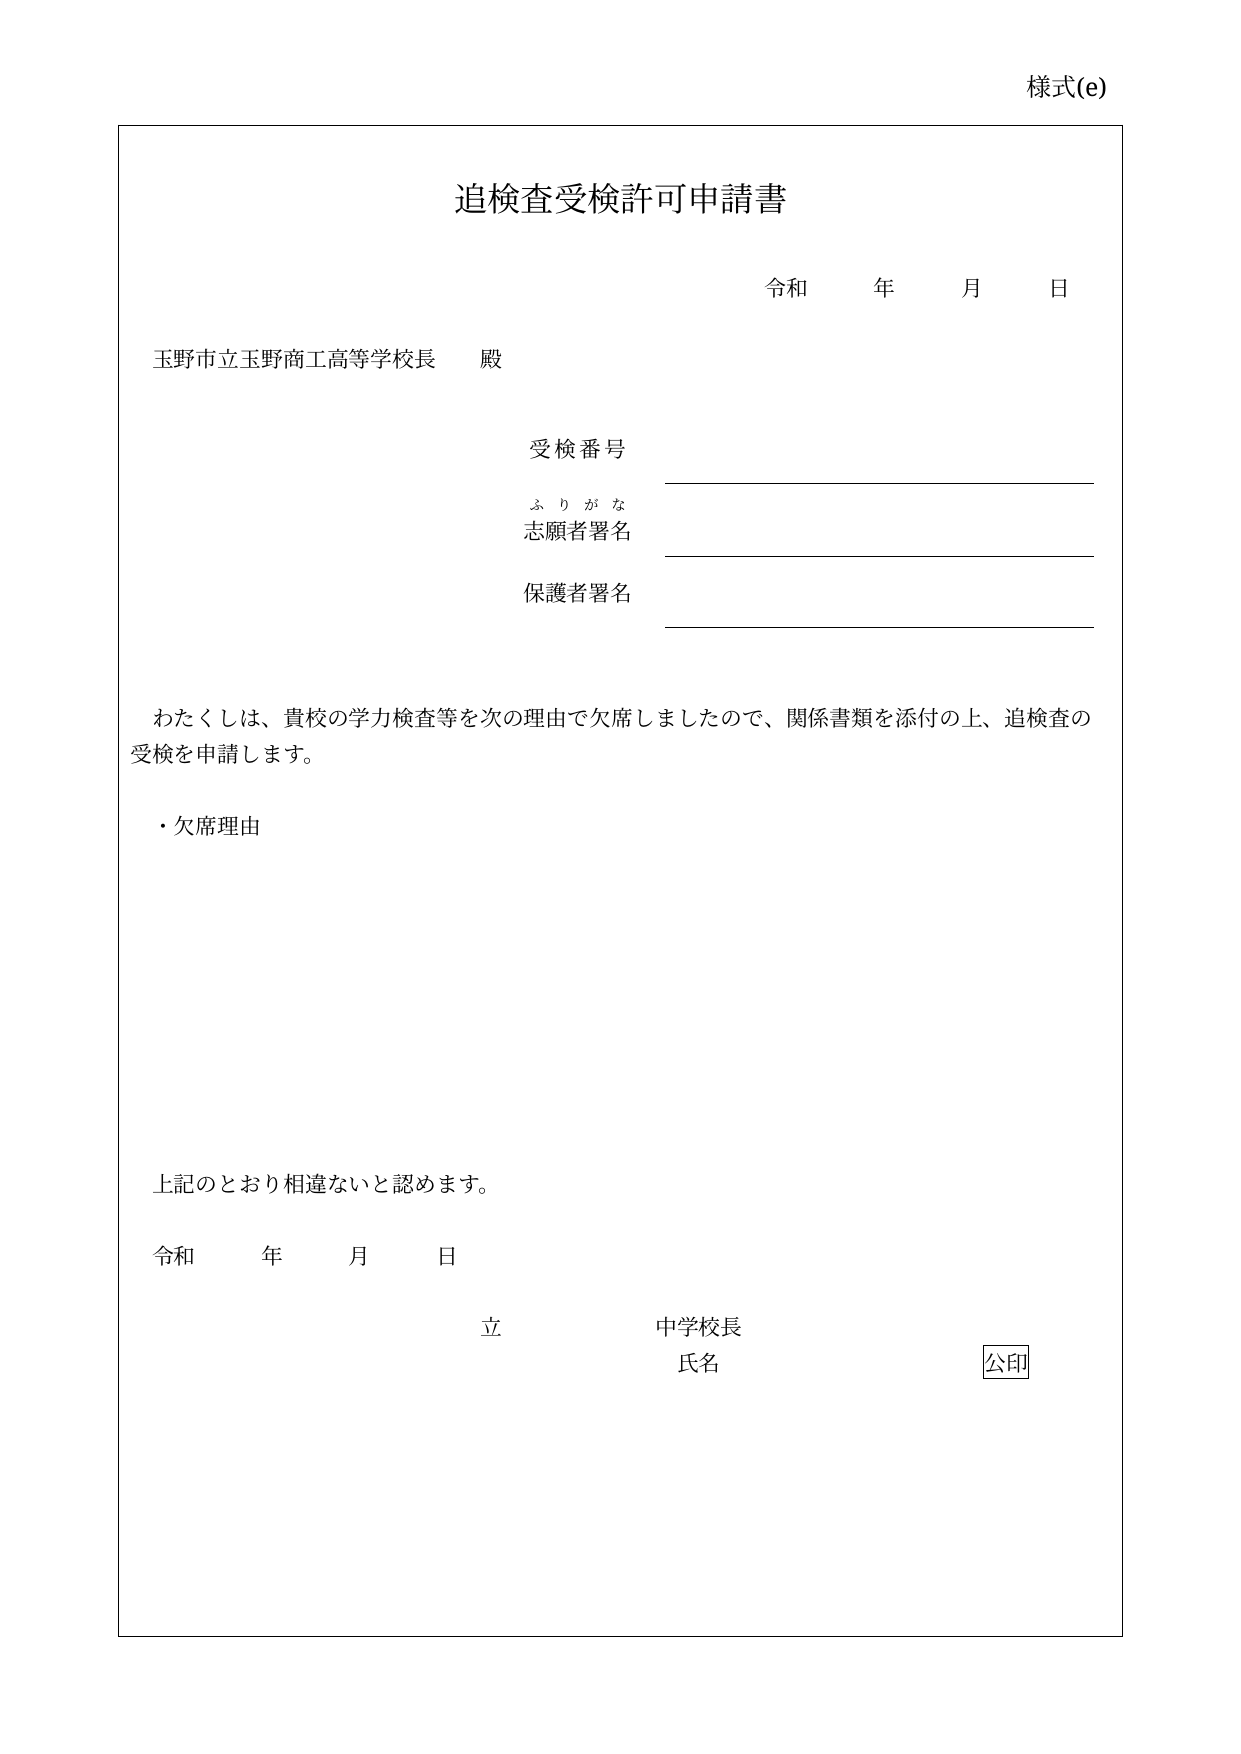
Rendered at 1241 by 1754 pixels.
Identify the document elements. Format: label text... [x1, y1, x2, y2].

table_header 追検査受検許可申請書 令和 年 月 日 玉野市立玉野商工高等学校長 殿 わたくしは、貴校の学力検査等を次の理由で欠席しましたので、関係書類を添付の上、追検査の受検を申請します。 ・欠席理由 上記のとおり相違ないと認めます。 令和 年 月 日 立 中学校長 氏名 公印 [119, 126, 1122, 1636]
